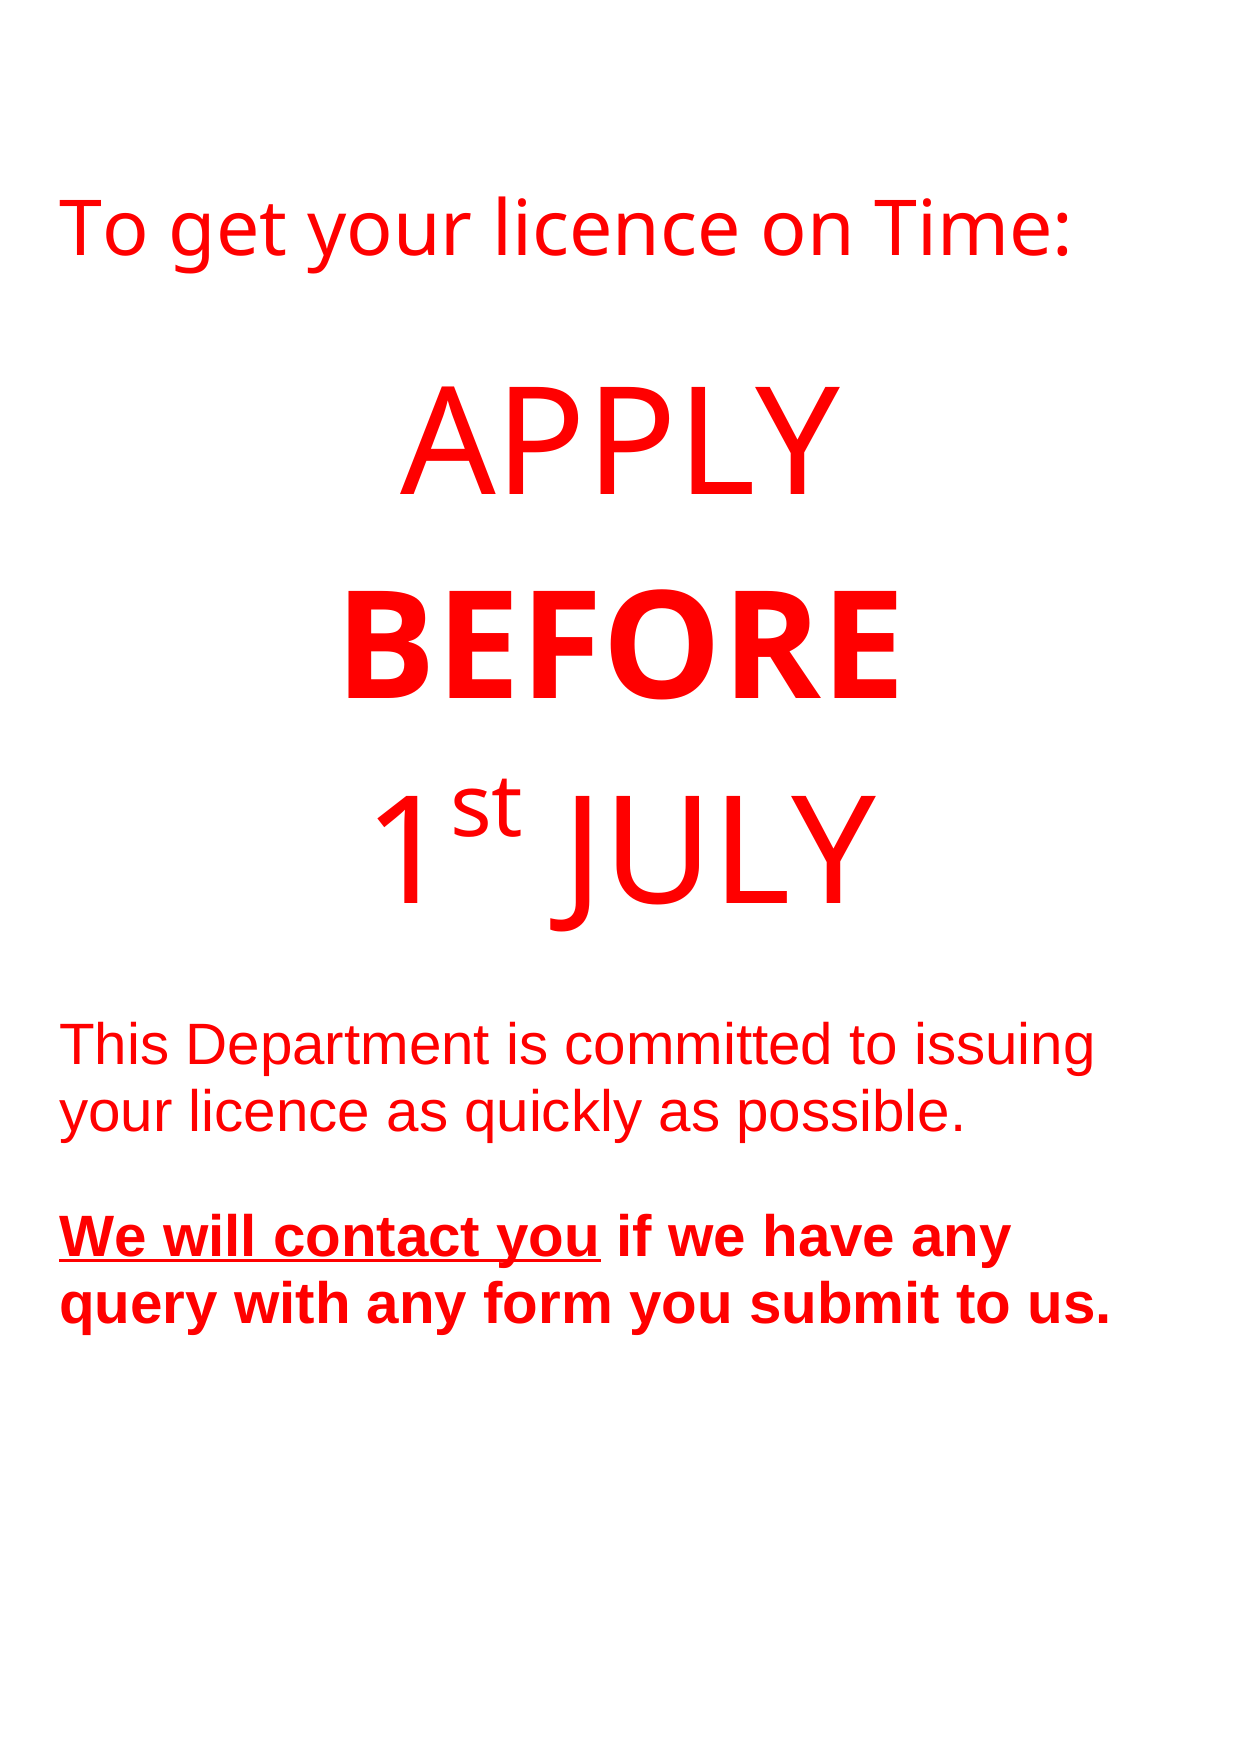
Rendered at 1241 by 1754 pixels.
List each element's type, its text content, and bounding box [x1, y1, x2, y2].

text APPLY [59, 334, 1181, 539]
text This Department is committed to issuing your licence as quickly as possible. [59, 1009, 1181, 1144]
text BEFORE [59, 539, 1181, 743]
text We will contact you if we have any query with any form you submit to us. [59, 1201, 1181, 1335]
text To get your licence on Time: [59, 173, 1181, 278]
text 1st JULY [59, 743, 1181, 947]
